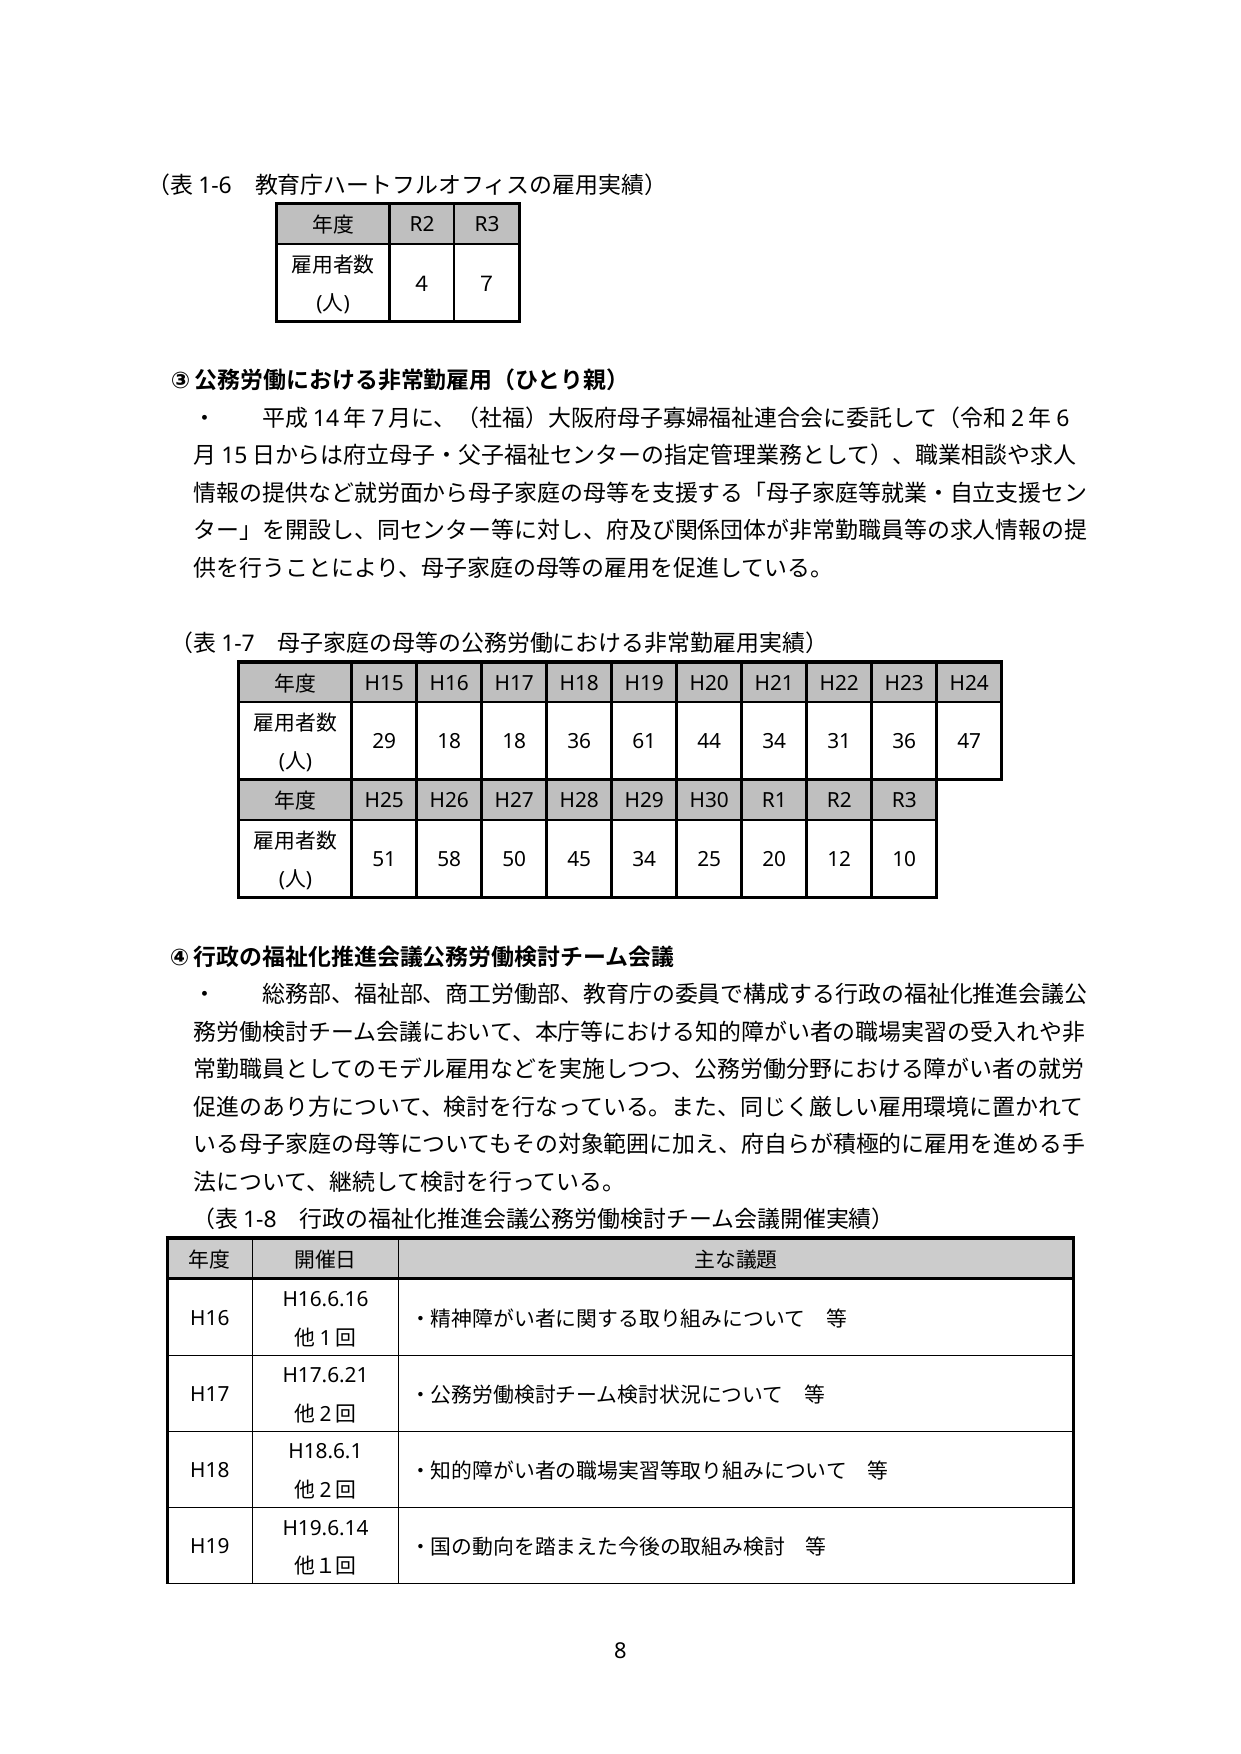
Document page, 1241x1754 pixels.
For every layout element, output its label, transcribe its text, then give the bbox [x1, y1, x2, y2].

table_header H21 [743, 664, 805, 701]
table_cell R1 [743, 781, 805, 819]
table_cell H16 [169, 1280, 252, 1355]
table_cell 年度 [240, 781, 350, 819]
table_cell H30 [678, 781, 740, 819]
table_cell 47 [938, 703, 1000, 778]
table_cell H17 [169, 1356, 252, 1431]
text （表1-6 教育庁ハートフルオフィスの雇用実績） [148, 164, 1092, 202]
table_header R2 [391, 205, 453, 243]
table_cell 51 [353, 821, 415, 896]
table_cell H16.6.16 他1回 [253, 1280, 398, 1355]
table_cell H26 [418, 781, 480, 819]
table_cell ・知的障がい者の職場実習等取り組みについて 等 [399, 1432, 1072, 1507]
table_cell 45 [548, 821, 610, 896]
table_cell R2 [808, 781, 870, 819]
table_cell 雇用者数(人) [240, 821, 350, 896]
table_cell H28 [548, 781, 610, 819]
table_cell 18 [483, 703, 545, 778]
text ・ 総務部、福祉部、商工労働部、教育庁の委員で構成する行政の福祉化推進会議公務労働検討チーム会議において、本庁等における知的障がい者の職場実習の受入れや非常勤職員としてのモデル雇用などを実施しつつ、公務労働分野における障がい者の就労促進のあり方について、検討を行なっている。また、同じく厳しい雇用環境に置かれている母子家庭の母等についてもその対象範囲に加え、府自らが積極的に雇用を進める手法について、継続して検討を行っている。 [148, 974, 1092, 1199]
table_header H23 [873, 664, 935, 701]
table_cell H27 [483, 781, 545, 819]
table_cell 20 [743, 821, 805, 896]
table_cell 58 [418, 821, 480, 896]
table_header H20 [678, 664, 740, 701]
table_cell H25 [353, 781, 415, 819]
table_cell 25 [678, 821, 740, 896]
table_cell 10 [873, 821, 935, 896]
table_cell 29 [353, 703, 415, 778]
table_header H24 [938, 664, 1000, 701]
table_header 年度 [278, 205, 388, 243]
text （表1-8 行政の福祉化推進会議公務労働検討チーム会議開催実績） [169, 1199, 1092, 1236]
table_cell 34 [613, 821, 675, 896]
table_header 開催日 [253, 1240, 398, 1277]
table_cell 雇用者数(人) [240, 703, 350, 778]
table_header 年度 [240, 664, 350, 701]
table_cell H18.6.1 他2回 [253, 1432, 398, 1507]
table_header H19 [613, 664, 675, 701]
table_header 年度 [169, 1240, 252, 1277]
text ④行政の福祉化推進会議公務労働検討チーム会議 [169, 936, 1092, 974]
table_cell H29 [613, 781, 675, 819]
table_cell H18 [169, 1432, 252, 1507]
table_cell ４ [391, 245, 453, 320]
table_cell 50 [483, 821, 545, 896]
table_header R3 [455, 205, 518, 243]
table_cell 雇用者数(人) [278, 245, 388, 320]
table_cell ・精神障がい者に関する取り組みについて 等 [399, 1280, 1072, 1355]
text （表1-7 母子家庭の母等の公務労働における非常勤雇用実績） [148, 623, 1092, 660]
table_header 主な議題 [399, 1240, 1072, 1277]
table_header H17 [483, 664, 545, 701]
table_cell R3 [873, 781, 935, 819]
table_cell 31 [808, 703, 870, 778]
table_header H22 [808, 664, 870, 701]
table_cell 12 [808, 821, 870, 896]
table_cell ・公務労働検討チーム検討状況について 等 [399, 1356, 1072, 1431]
table_cell 18 [418, 703, 480, 778]
table_cell 34 [743, 703, 805, 778]
table_cell H19 [169, 1508, 252, 1583]
table_cell ７ [455, 245, 518, 320]
text ③公務労働における非常勤雇用（ひとり親） [148, 360, 1092, 398]
table_cell H17.6.21 他2回 [253, 1356, 398, 1431]
table_header H16 [418, 664, 480, 701]
table_cell 36 [873, 703, 935, 778]
table_cell 36 [548, 703, 610, 778]
table_header H15 [353, 664, 415, 701]
table_cell 44 [678, 703, 740, 778]
table_cell ・国の動向を踏まえた今後の取組み検討 等 [399, 1508, 1072, 1583]
text ・ 平成14年7月に、（社福）大阪府母子寡婦福祉連合会に委託して（令和2年6月15日からは府立母子・父子福祉センターの指定管理業務として）、職業相談や求人情報の提供など就労面から母子家庭の母等を支援する「母子家庭等就業・自立支援センター」を開設し、同センター等に対し、府及び関係団体が非常勤職員等の求人情報の提供を行うことにより、母子家庭の母等の雇用を促進している。 [148, 398, 1092, 585]
table_cell H19.6.14 他１回 [253, 1508, 398, 1583]
table_header H18 [548, 664, 610, 701]
table_cell 61 [613, 703, 675, 778]
